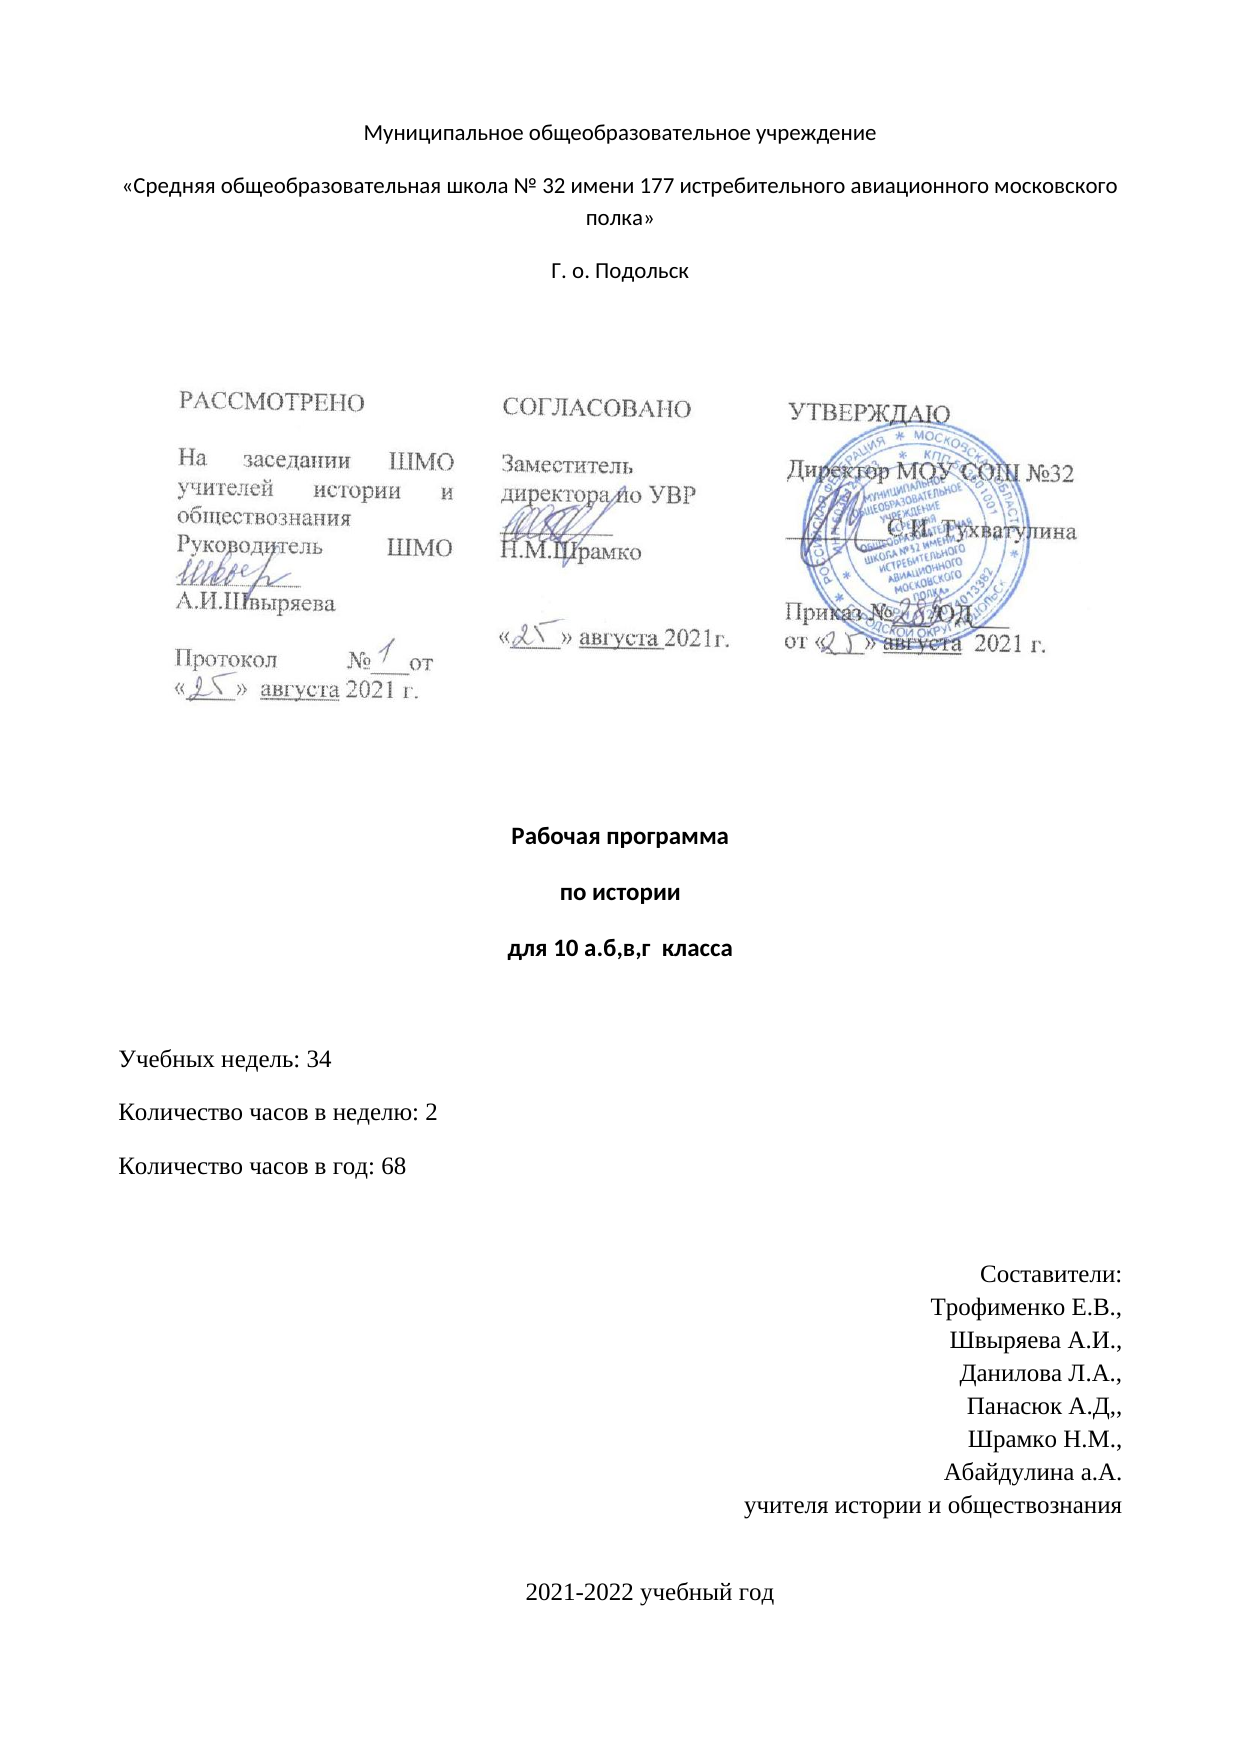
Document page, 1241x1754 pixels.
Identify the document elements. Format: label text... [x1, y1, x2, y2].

text учителя истории и обществознания [605, 1490, 1122, 1519]
text Рабочая программа [118, 820, 1122, 851]
text Абайдулина а.А. [605, 1457, 1122, 1486]
text Муниципальное общеобразовательное учреждение [118, 118, 1122, 146]
text «Средняя общеобразовательная школа № 32 имени 177 истребительного авиационного московского полка» [118, 171, 1122, 231]
text Данилова Л.А., [605, 1358, 1122, 1387]
text Количество часов в неделю: 2 [118, 1097, 1122, 1126]
text Шрамко Н.М., [605, 1424, 1122, 1453]
text Количество часов в год: 68 [118, 1151, 1122, 1180]
text 2021-2022 учебный год [118, 1577, 1122, 1606]
text Учебных недель: 34 [118, 1044, 1122, 1072]
text Трофименко Е.В., [605, 1292, 1122, 1321]
text Составители: [605, 1259, 1122, 1288]
text Г. о. Подольск [118, 256, 1122, 284]
text Швыряева А.И., [605, 1325, 1122, 1354]
text Панасюк А.Д,, [605, 1391, 1122, 1420]
text для 10 а.б,в,г класса [118, 932, 1122, 962]
text по истории [118, 876, 1122, 907]
picture [138, 371, 1102, 734]
